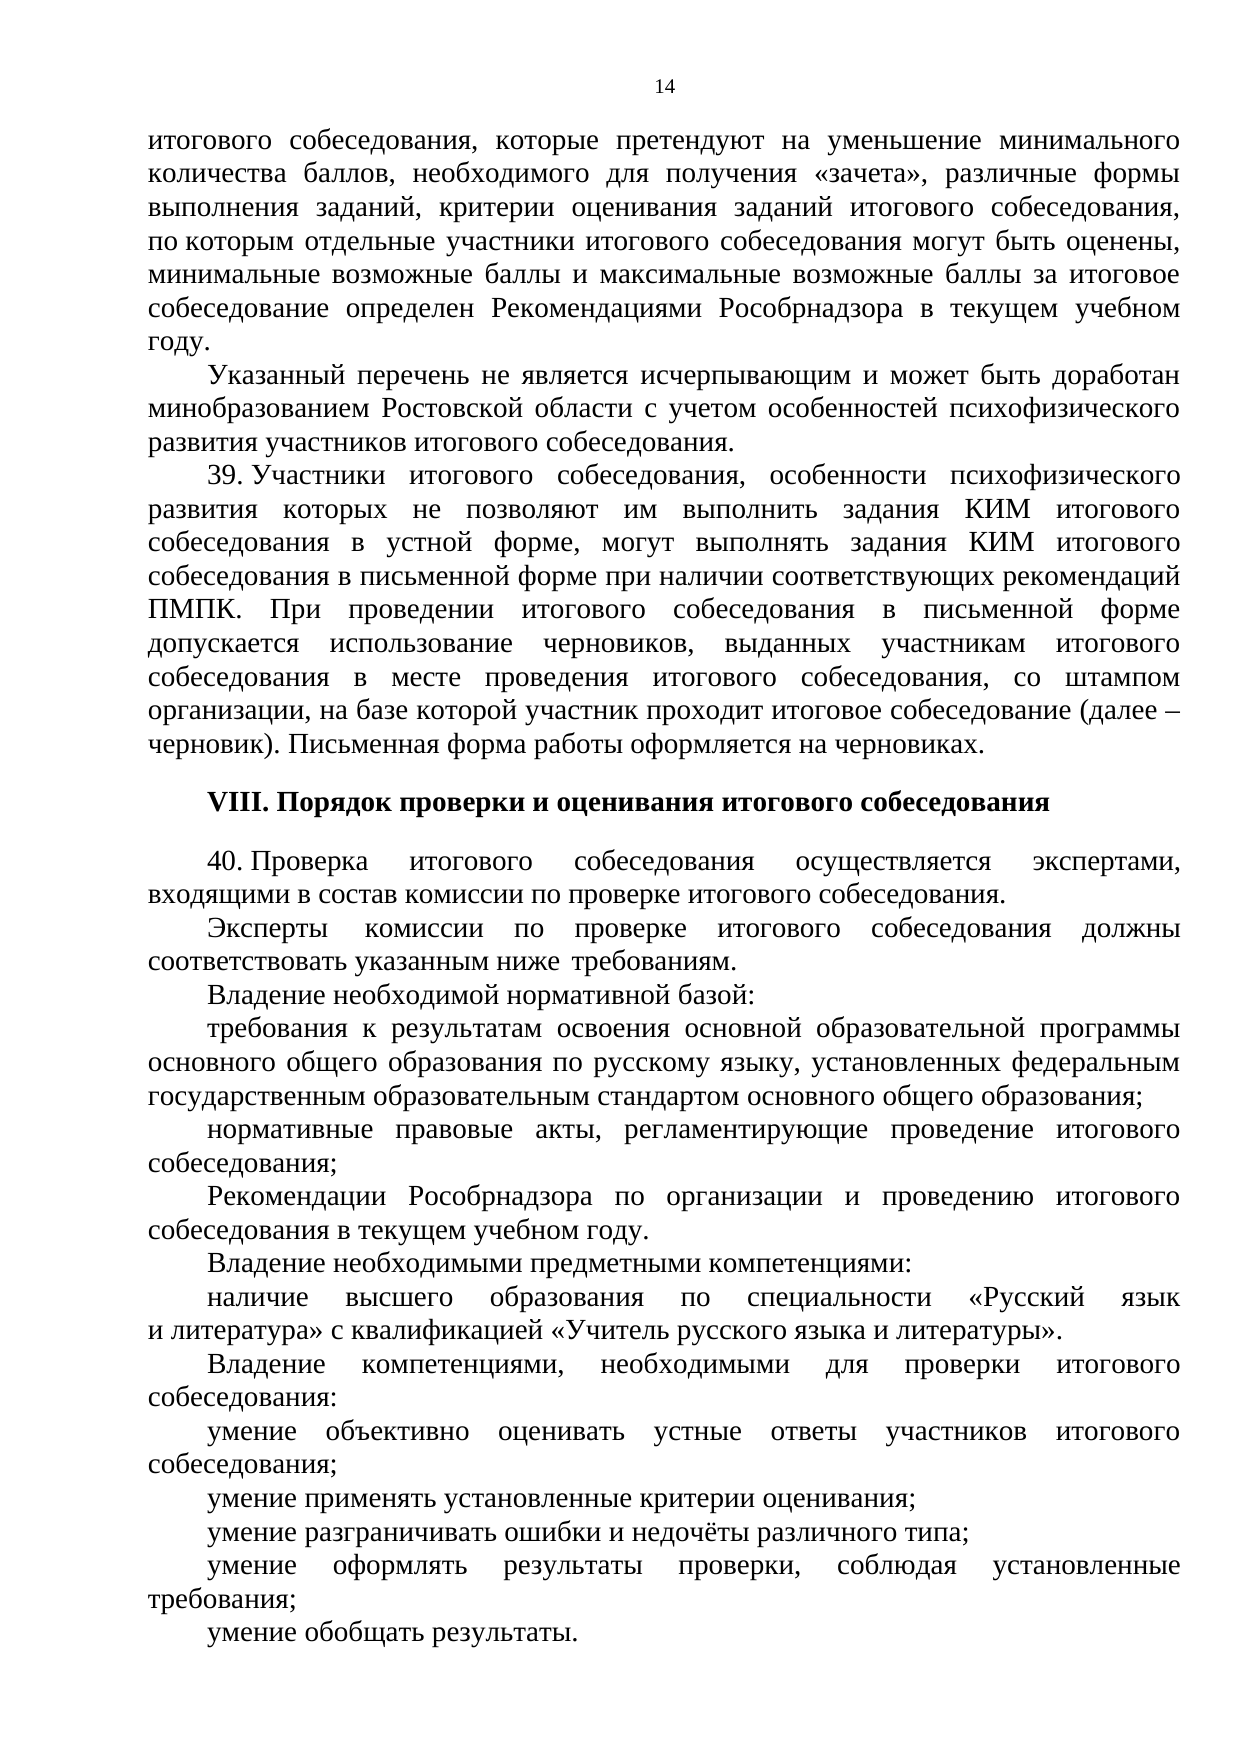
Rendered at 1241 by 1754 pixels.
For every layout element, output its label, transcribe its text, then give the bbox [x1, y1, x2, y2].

text умение оформлять результаты проверки, соблюдая установленные требования; [148, 1547, 1181, 1614]
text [148, 122, 1181, 357]
text умение применять установленные критерии оценивания; [148, 1480, 1181, 1514]
text Эксперты комиссии по проверке итогового собеседования должны соответствовать указанным ниже требованиям. [148, 910, 1181, 977]
text требования к результатам освоения основной образовательной программы основного общего образования по русскому языку, установленных федеральным государственным образовательным стандартом основного общего образования; [148, 1011, 1181, 1111]
text 39. Участники итогового собеседования, особенности психофизического развития которых не позволяют им выполнить задания КИМ итогового собеседования в устной форме, могут выполнять задания КИМ итогового собеседования в письменной форме при наличии соответствующих рекомендаций ПМПК. При проведении итогового собеседования в письменной форме допускается использование черновиков, выданных участникам итогового собеседования в месте проведения итогового собеседования, со штампом организации, на базе которой участник проходит итоговое собеседование (далее – черновик). Письменная форма работы оформляется на черновиках. [148, 457, 1181, 759]
text наличие высшего образования по специальности «Русский язык и литература» с квалификацией «Учитель русского языка и литературы». [148, 1279, 1181, 1346]
text 40. Проверка итогового собеседования осуществляется экспертами, входящими в состав комиссии по проверке итогового собеседования. [148, 843, 1181, 910]
text VIII. Порядок проверки и оценивания итогового собеседования [148, 784, 1181, 818]
text нормативные правовые акты, регламентирующие проведение итогового собеседования; [148, 1111, 1181, 1178]
text умение объективно оценивать устные ответы участников итогового собеседования; [148, 1413, 1181, 1480]
text Указанный перечень не является исчерпывающим и может быть доработан минобразованием Ростовской области с учетом особенностей психофизического развития участников итогового собеседования. [148, 357, 1181, 457]
text умение обобщать результаты. [148, 1614, 1181, 1648]
text Владение компетенциями, необходимыми для проверки итогового собеседования: [148, 1346, 1181, 1413]
text Владение необходимыми предметными компетенциями: [148, 1245, 1181, 1279]
text Рекомендации Рособрнадзора по организации и проведению итогового собеседования в текущем учебном году. [148, 1178, 1181, 1245]
text Владение необходимой нормативной базой: [148, 977, 1181, 1011]
text умение разграничивать ошибки и недочёты различного типа; [148, 1514, 1181, 1547]
